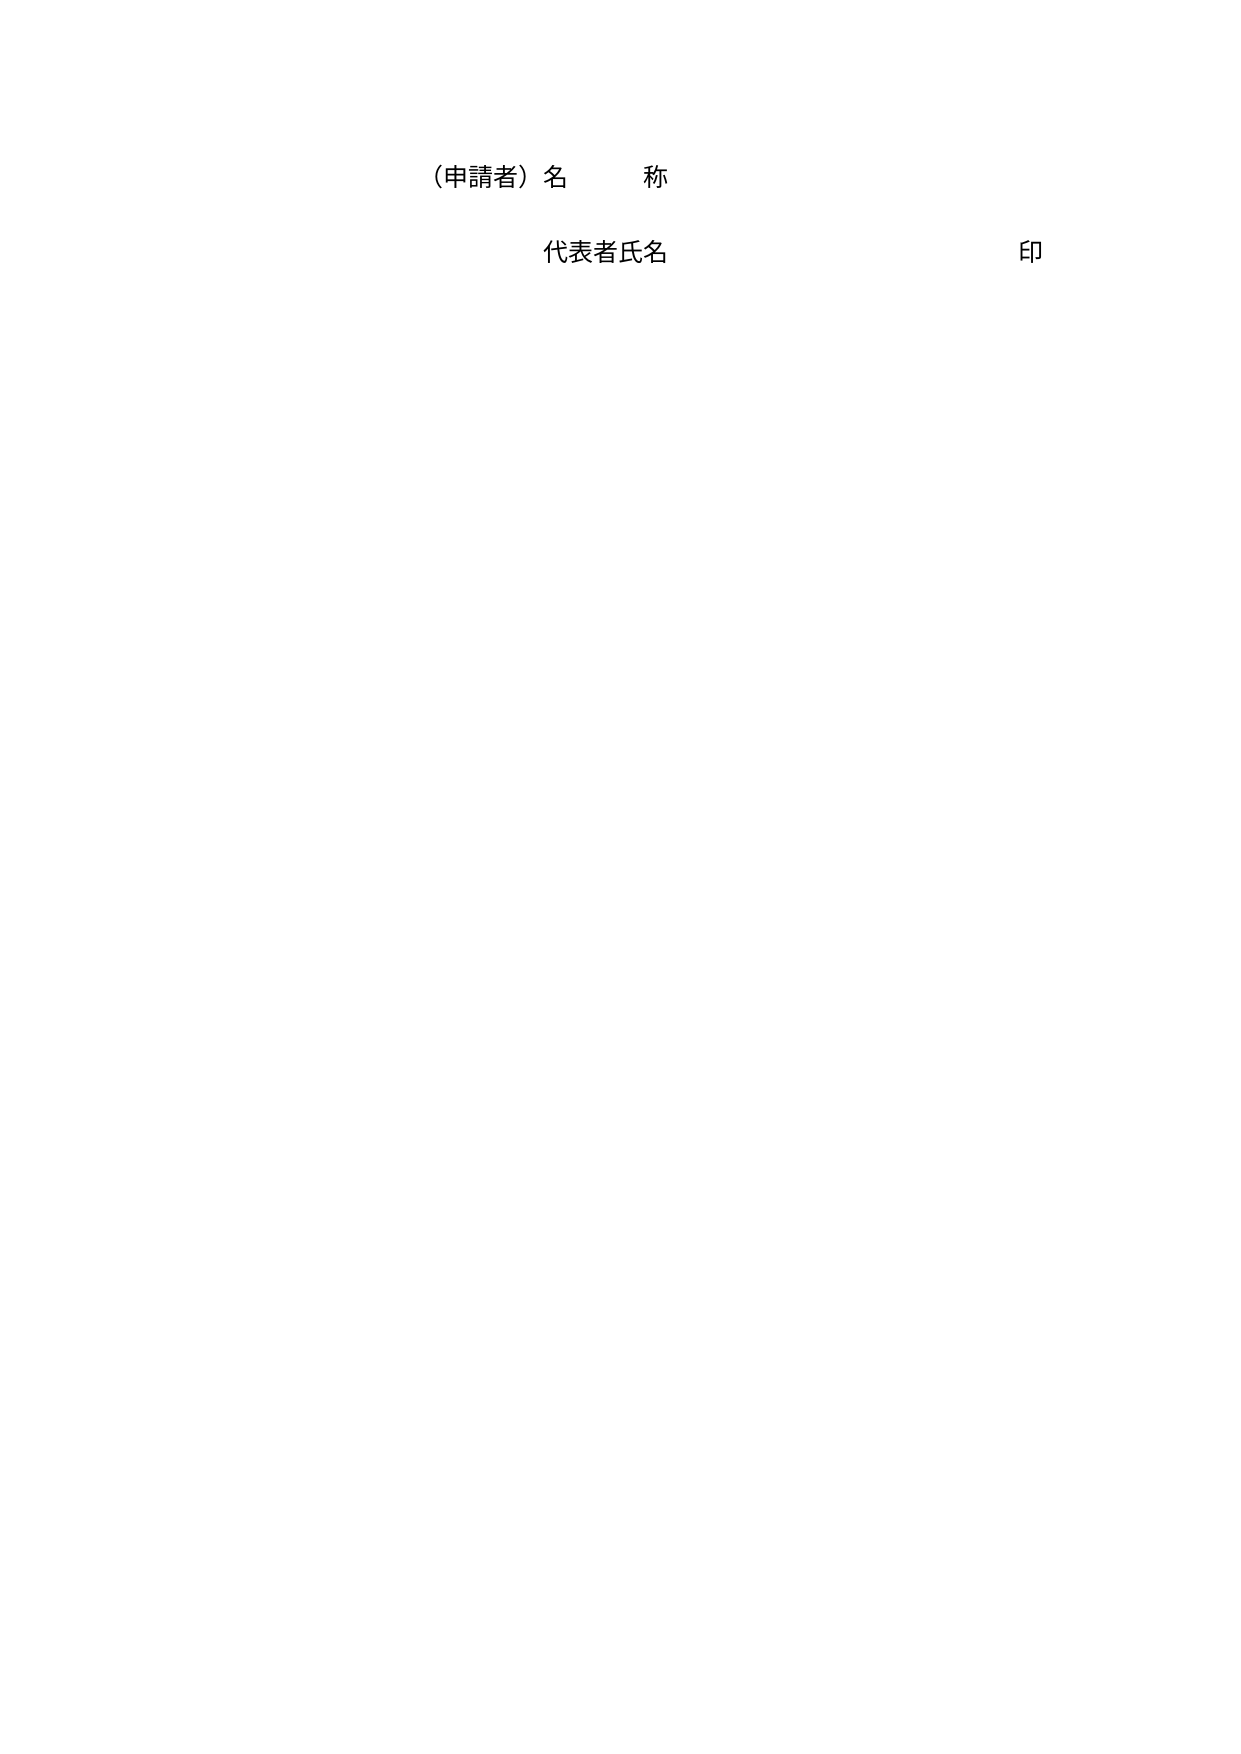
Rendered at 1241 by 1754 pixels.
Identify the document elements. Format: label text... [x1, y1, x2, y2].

text 代表者氏名 印 [118, 231, 1122, 269]
text （申請者）名 称 [118, 156, 1122, 194]
